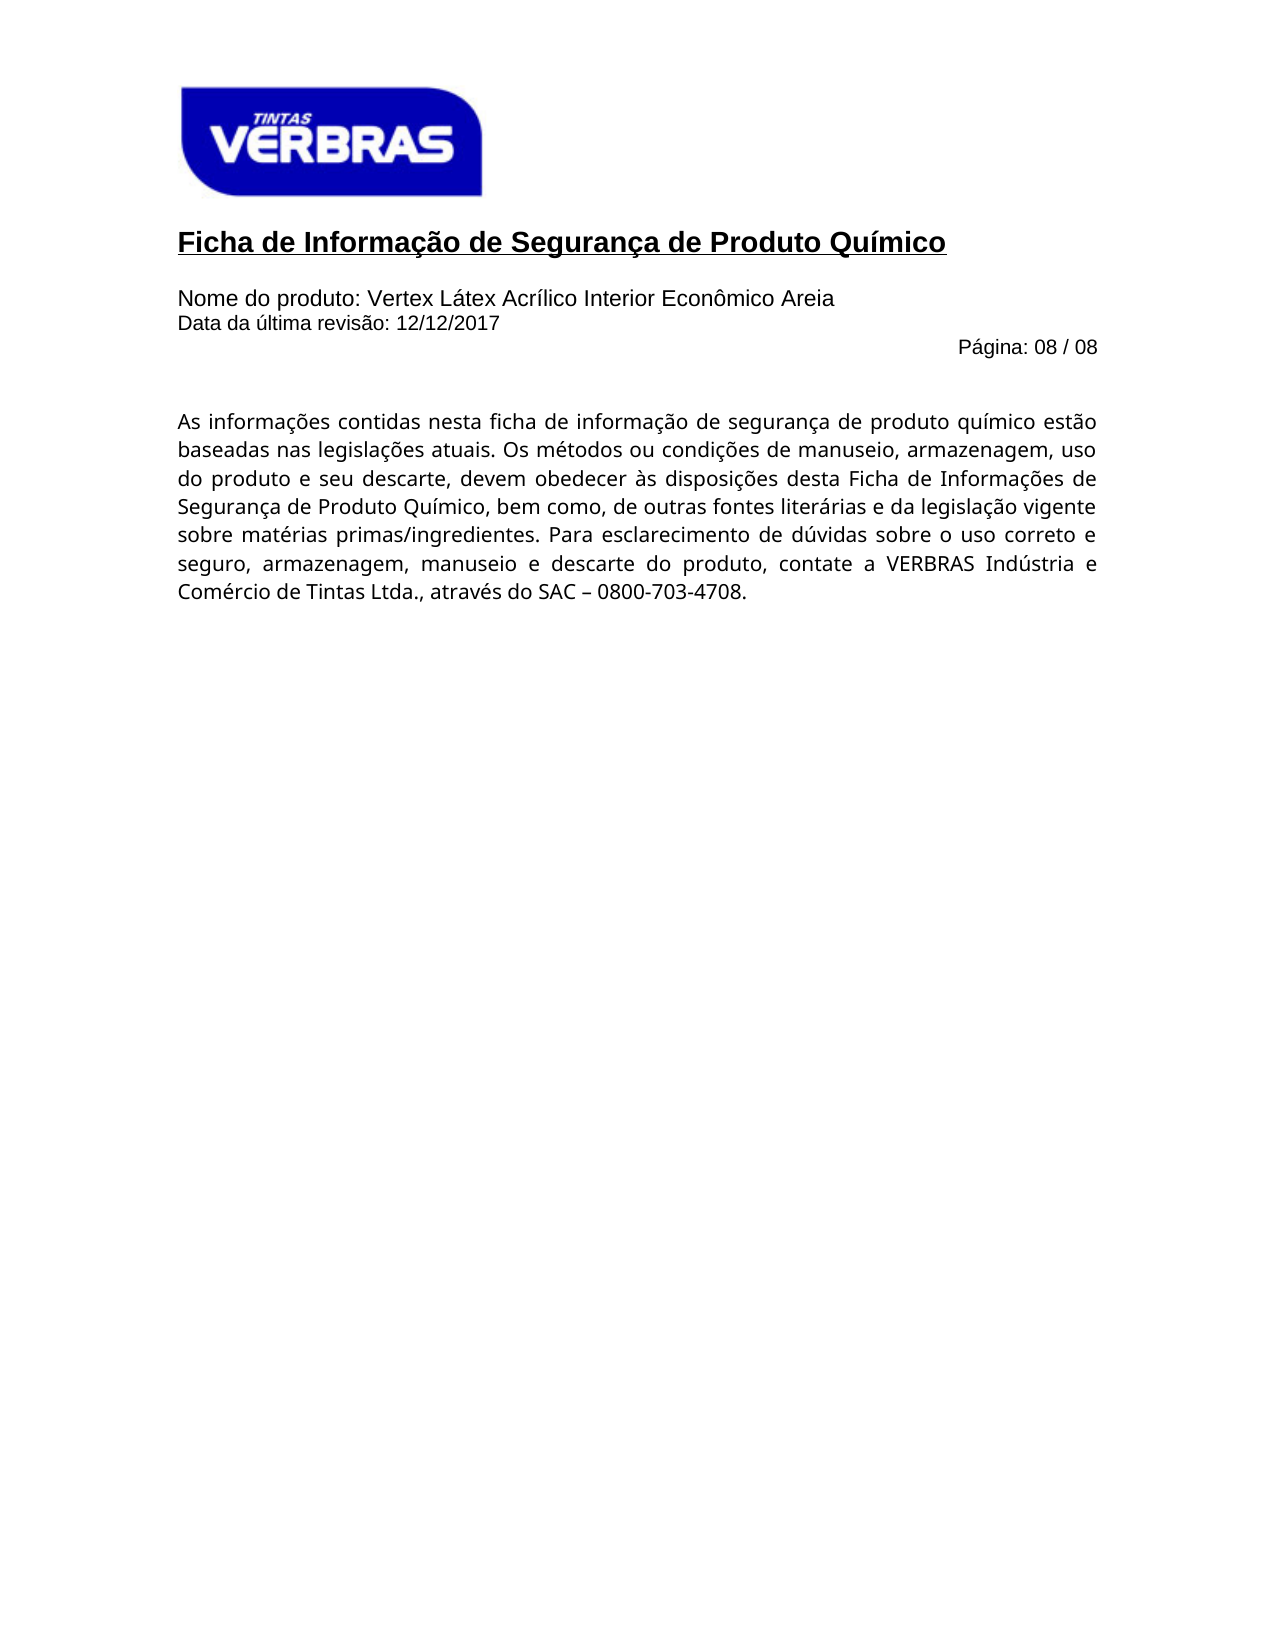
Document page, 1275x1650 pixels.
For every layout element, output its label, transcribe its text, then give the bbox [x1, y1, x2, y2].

picture [177, 73, 487, 216]
text Página: 08 / 08 [177, 335, 1098, 359]
text As informações contidas nesta ficha de informação de segurança de produto químico estão baseadas nas legislações atuais. Os métodos ou condições de manuseio, armazenagem, uso do produto e seu descarte, devem obedecer às disposições desta Ficha de Informações de Segurança de Produto Químico, bem como, de outras fontes literárias e da legislação vigente sobre matérias primas/ingredientes. Para esclarecimento de dúvidas sobre o uso correto e seguro, armazenagem, manuseio e descarte do produto, contate a VERBRAS Indústria e Comércio de Tintas Ltda., através do SAC – 0800-703-4708. [177, 407, 1098, 606]
